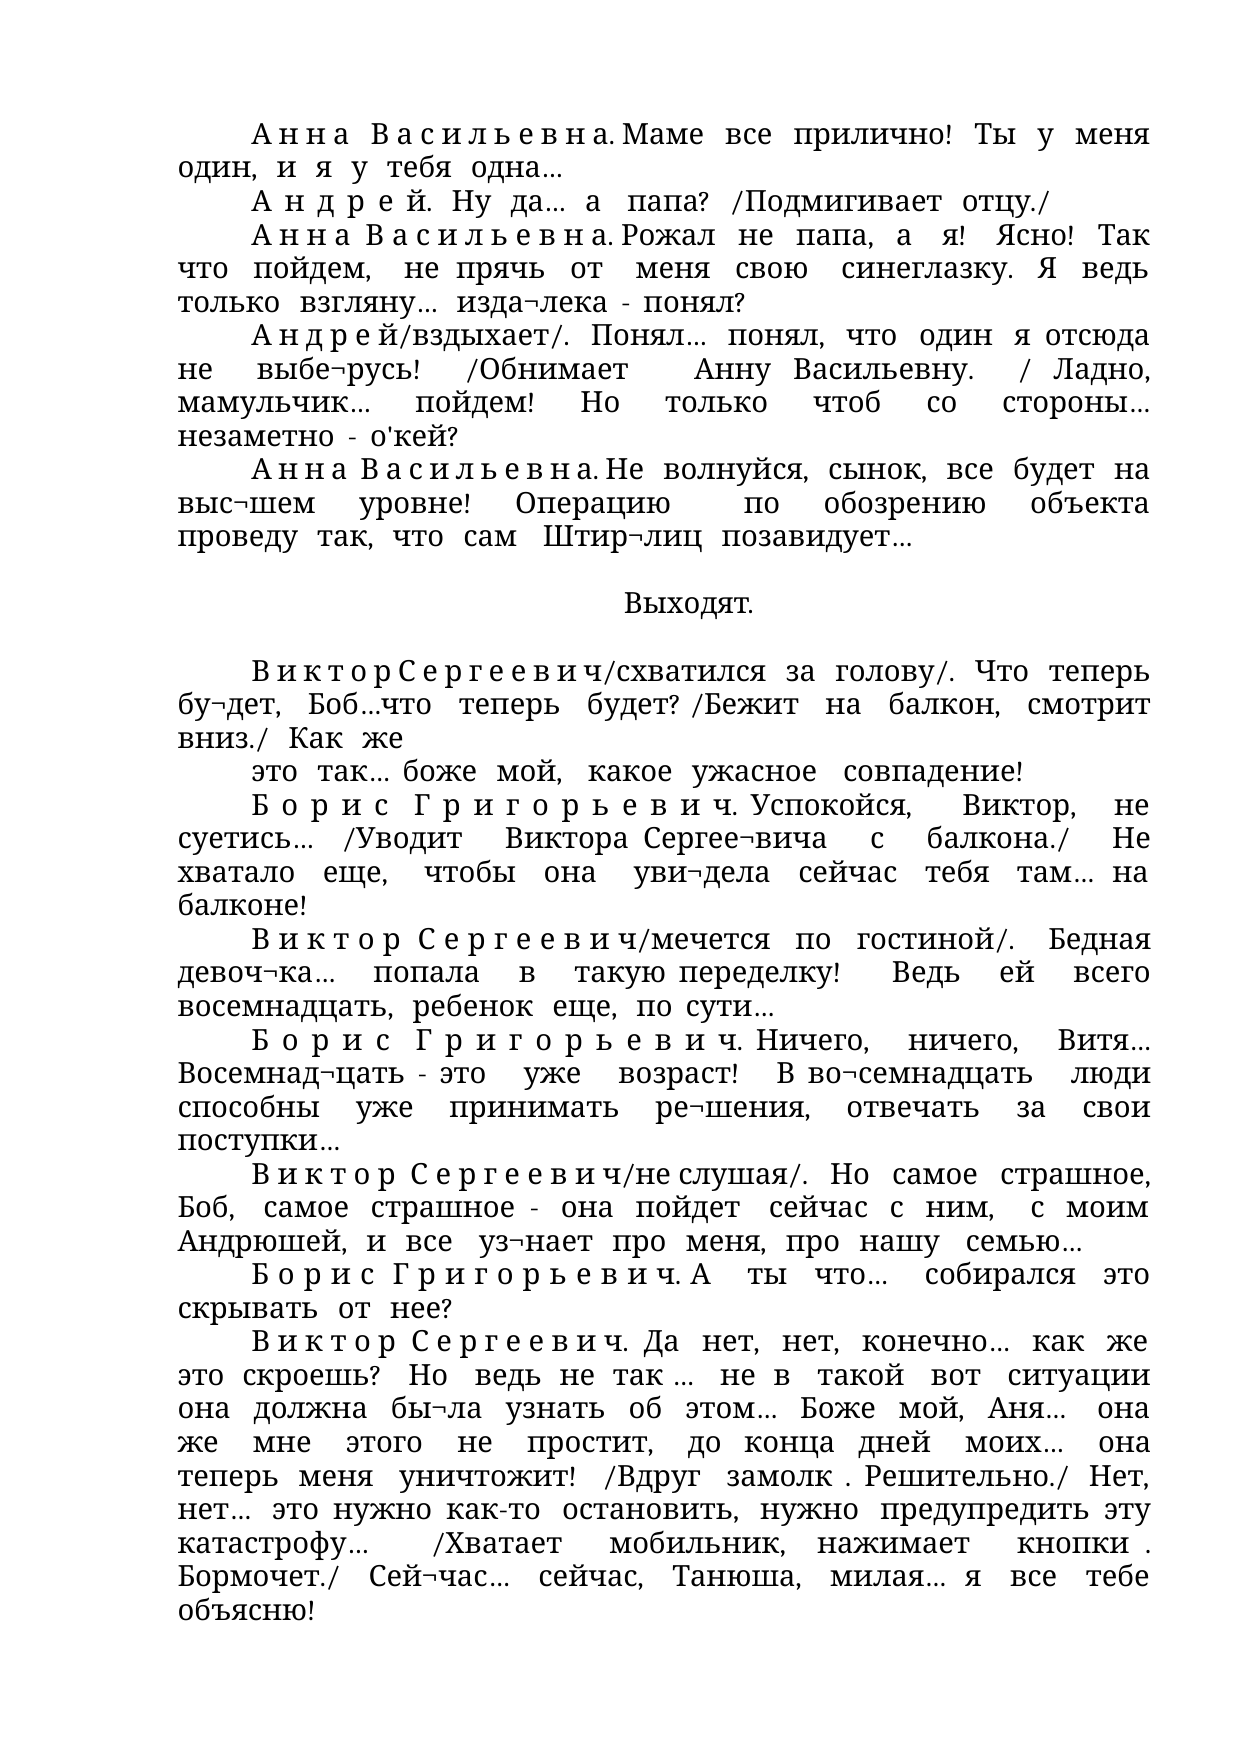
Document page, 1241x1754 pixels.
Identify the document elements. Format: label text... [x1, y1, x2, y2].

text В и к т о р С е р г е е в и ч/мечется по гостиной/. Бедная девоч¬ка… попала в такую переделку! Ведь ей всего восемнадцать, ребенок еще, по сути… [177, 923, 1152, 1024]
text Выходят. [177, 588, 1152, 621]
text В и к т о р С е р г е е в и ч. Да нет, нет, конечно… как же это скроешь? Но ведь не так … не в такой вот ситуации она должна бы¬ла узнать об этом… Боже мой, Аня… она же мне этого не простит, до конца дней моих… она теперь меня уничтожит! /Вдруг замолк . Решительно./ Нет, нет… это нужно как-то остановить, нужно предупредить эту катастрофу… /Хватает мобильник, нажимает кнопки . Бормочет./ Сей¬час… сейчас, Танюша, милая… я все тебе объясню! [177, 1326, 1152, 1627]
text А н н а В а с и л ь е в н а. Маме все прилично! Ты у меня один, и я у тебя одна… [177, 118, 1152, 185]
text это так… боже мой, какое ужасное совпадение! [177, 755, 1152, 789]
text Б о р и с Г р и г о р ь е в и ч. А ты что… собирался это скрывать от нее? [177, 1258, 1152, 1326]
text В и к т о р С е р г е е в и ч/не слушая/. Но самое страшное, Боб, самое страшное - она пойдет сейчас с ним, с моим Андрюшей, и все уз¬нает про меня, про нашу семью… [177, 1158, 1152, 1258]
text А н н а В а с и л ь е в н а. Не волнуйся, сынок, все будет на выс¬шем уровне! Операцию по обозрению объекта проведу так, что сам Штир¬лиц позавидует… [177, 453, 1152, 554]
text А н д р е й. Ну да… а папа? /Подмигивает отцу./ [177, 185, 1152, 219]
text Б о р и с Г р и г о р ь е в и ч. Успокойся, Виктор, не суетись… /Уводит Виктора Сергее¬вича с балкона./ Не хватало еще, чтобы она уви¬дела сейчас тебя там… на балконе! [177, 789, 1152, 923]
text Б о р и с Г р и г о р ь е в и ч. Ничего, ничего, Витя… Восемнад¬цать - это уже возраст! В во¬семнадцать люди способны уже принимать ре¬шения, отвечать за свои поступки… [177, 1024, 1152, 1158]
text В и к т о р С е р г е е в и ч/схватился за голову/. Что теперь бу¬дет, Боб…что теперь будет? /Бежит на балкон, смотрит вниз./ Как же [177, 655, 1152, 755]
text А н д р е й/вздыхает/. Понял… понял, что один я отсюда не выбе¬русь! /Обнимает Анну Васильевну. / Ладно, мамульчик… пойдем! Но только чтоб со стороны… незаметно - о'кей? [177, 319, 1152, 453]
text А н н а В а с и л ь е в н а. Рожал не папа, а я! Ясно! Так что пойдем, не прячь от меня свою синеглазку. Я ведь только взгляну… изда¬лека - понял? [177, 219, 1152, 319]
